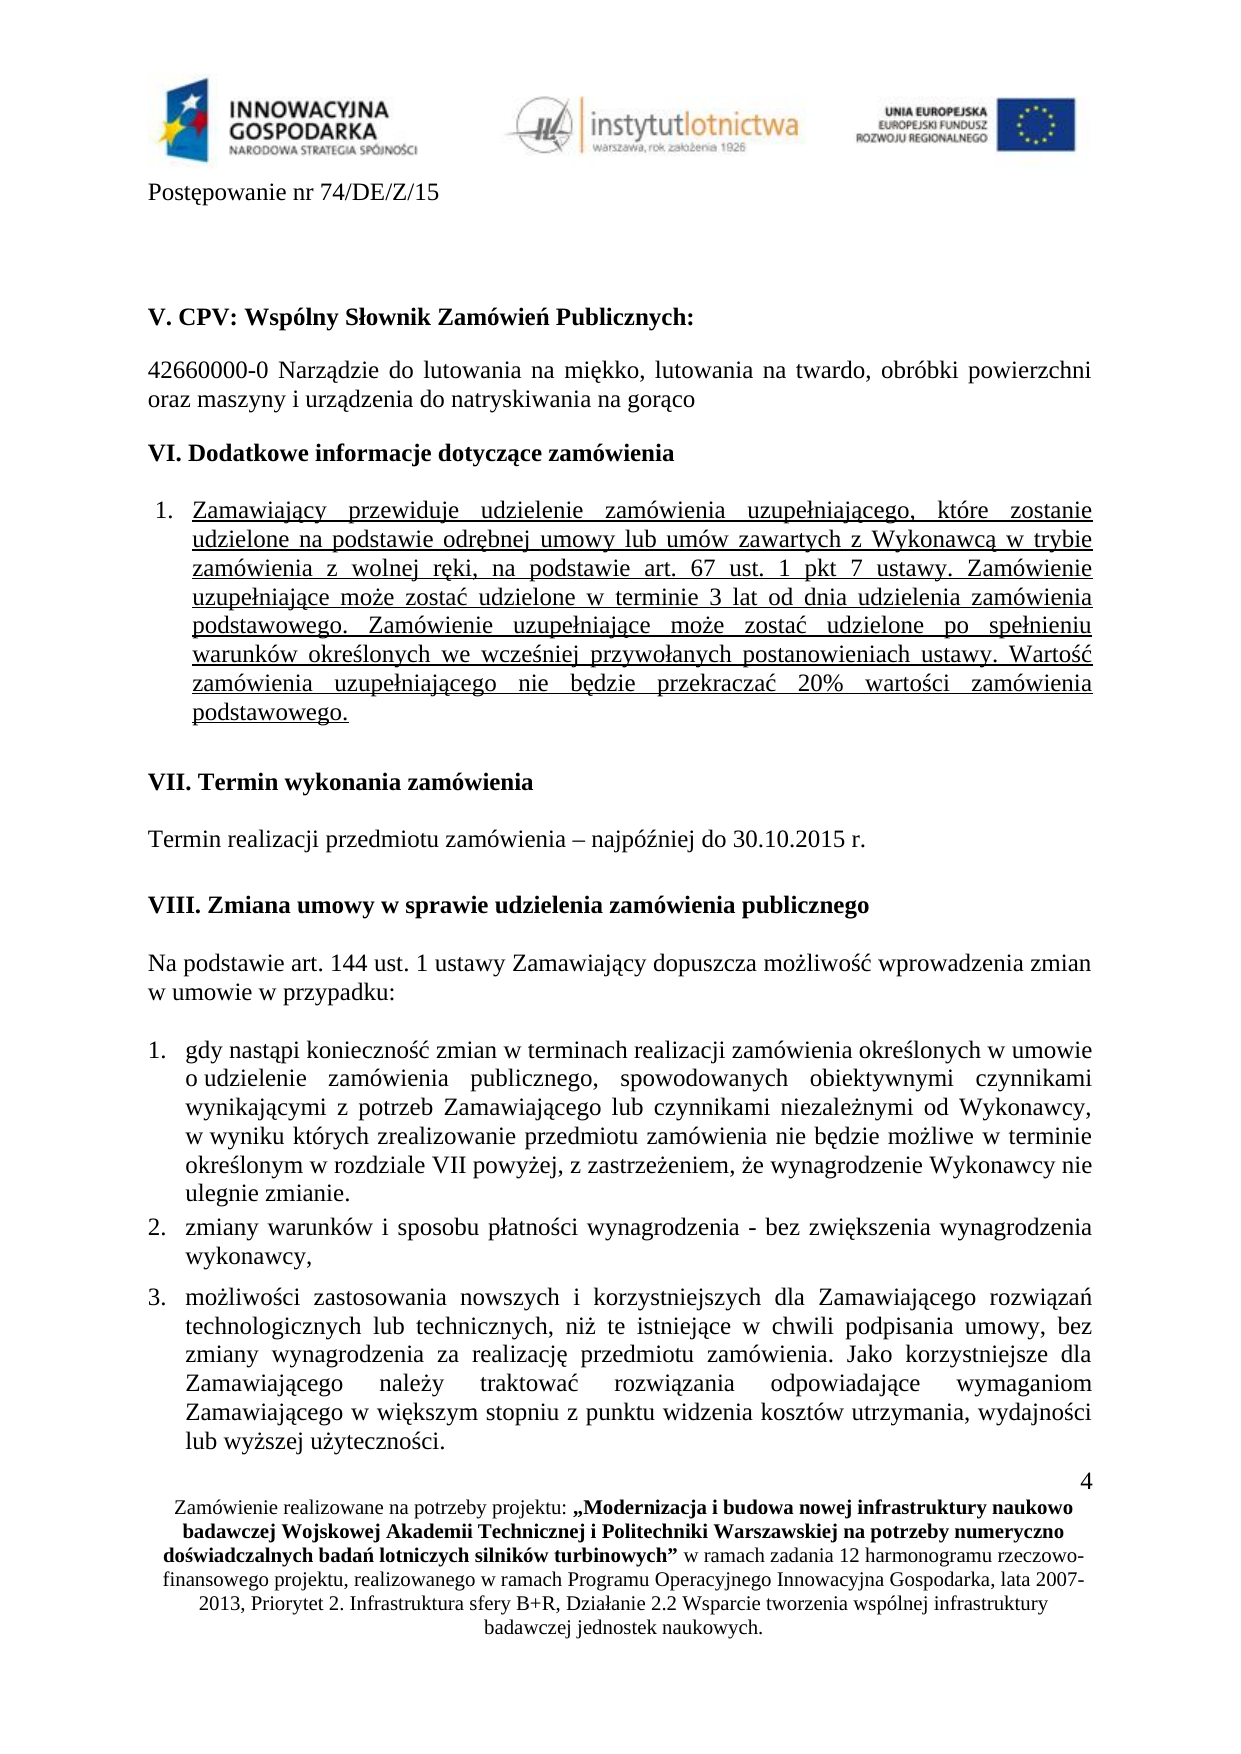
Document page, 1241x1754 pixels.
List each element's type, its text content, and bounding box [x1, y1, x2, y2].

picture [147, 73, 1094, 177]
subtitle VII. Termin wykonania zamówienia [148, 767, 1093, 795]
subtitle V. CPV: Wspólny Słownik Zamówień Publicznych: [148, 302, 1093, 330]
text 42660000-0 Narządzie do lutowania na miękko, lutowania na twardo, obróbki powierzchni oraz maszyny i urządzenia do natryskiwania na gorąco [148, 355, 1093, 413]
list możliwości zastosowania nowszych i korzystniejszych dla Zamawiającego rozwiązań technologicznych lub technicznych, niż te istniejące w chwili podpisania umowy, bez zmiany wynagrodzenia za realizację przedmiotu zamówienia. Jako korzystniejsze dla Zamawiającego należy traktować rozwiązania odpowiadające wymaganiom Zamawiającego w większym stopniu z punktu widzenia kosztów utrzymania, wydajności lub wyższej użyteczności. [148, 1282, 1093, 1454]
list gdy nastąpi konieczność zmian w terminach realizacji zamówienia określonych w umowie o udzielenie zamówienia publicznego, spowodowanych obiektywnymi czynnikami wynikającymi z potrzeb Zamawiającego lub czynnikami niezależnymi od Wykonawcy, w wyniku których zrealizowanie przedmiotu zamówienia nie będzie możliwe w terminie określonym w rozdziale VII powyżej, z zastrzeżeniem, że wynagrodzenie Wykonawcy nie ulegnie zmianie. [148, 1035, 1093, 1207]
list zmiany warunków i sposobu płatności wynagrodzenia - bez zwiększenia wynagrodzenia wykonawcy, [148, 1212, 1093, 1269]
list Zamawiający przewiduje udzielenie zamówienia uzupełniającego, które zostanie udzielone na podstawie odrębnej umowy lub umów zawartych z Wykonawcą w trybie zamówienia z wolnej ręki, na podstawie art. 67 ust. 1 pkt 7 ustawy. Zamówienie uzupełniające może zostać udzielone w terminie 3 lat od dnia udzielenia zamówienia podstawowego. Zamówienie uzupełniające może zostać udzielone po spełnieniu warunków określonych we wcześniej przywołanych postanowieniach ustawy. Wartość zamówienia uzupełniającego nie będzie przekraczać 20% wartości zamówienia podstawowego. [154, 495, 1093, 725]
list Na podstawie art. 144 ust. 1 ustawy Zamawiający dopuszcza możliwość wprowadzenia zmian w umowie w przypadku: [148, 948, 1093, 1006]
subtitle VI. Dodatkowe informacje dotyczące zamówienia [148, 438, 1093, 467]
text Termin realizacji przedmiotu zamówienia – najpóźniej do 30.10.2015 r. [148, 824, 1093, 853]
subtitle VIII. Zmiana umowy w sprawie udzielenia zamówienia publicznego [148, 890, 1093, 919]
